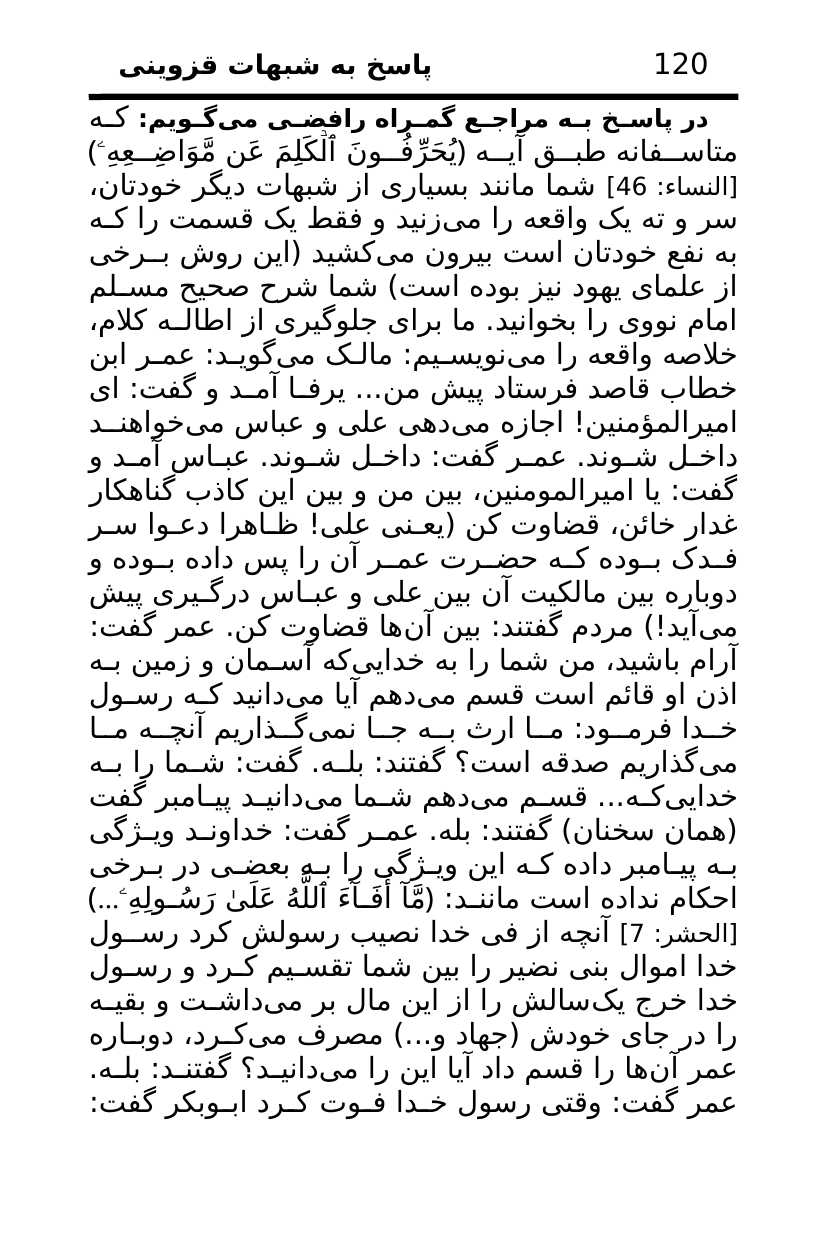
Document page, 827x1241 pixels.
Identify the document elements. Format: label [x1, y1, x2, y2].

text [89, 100, 738, 1119]
